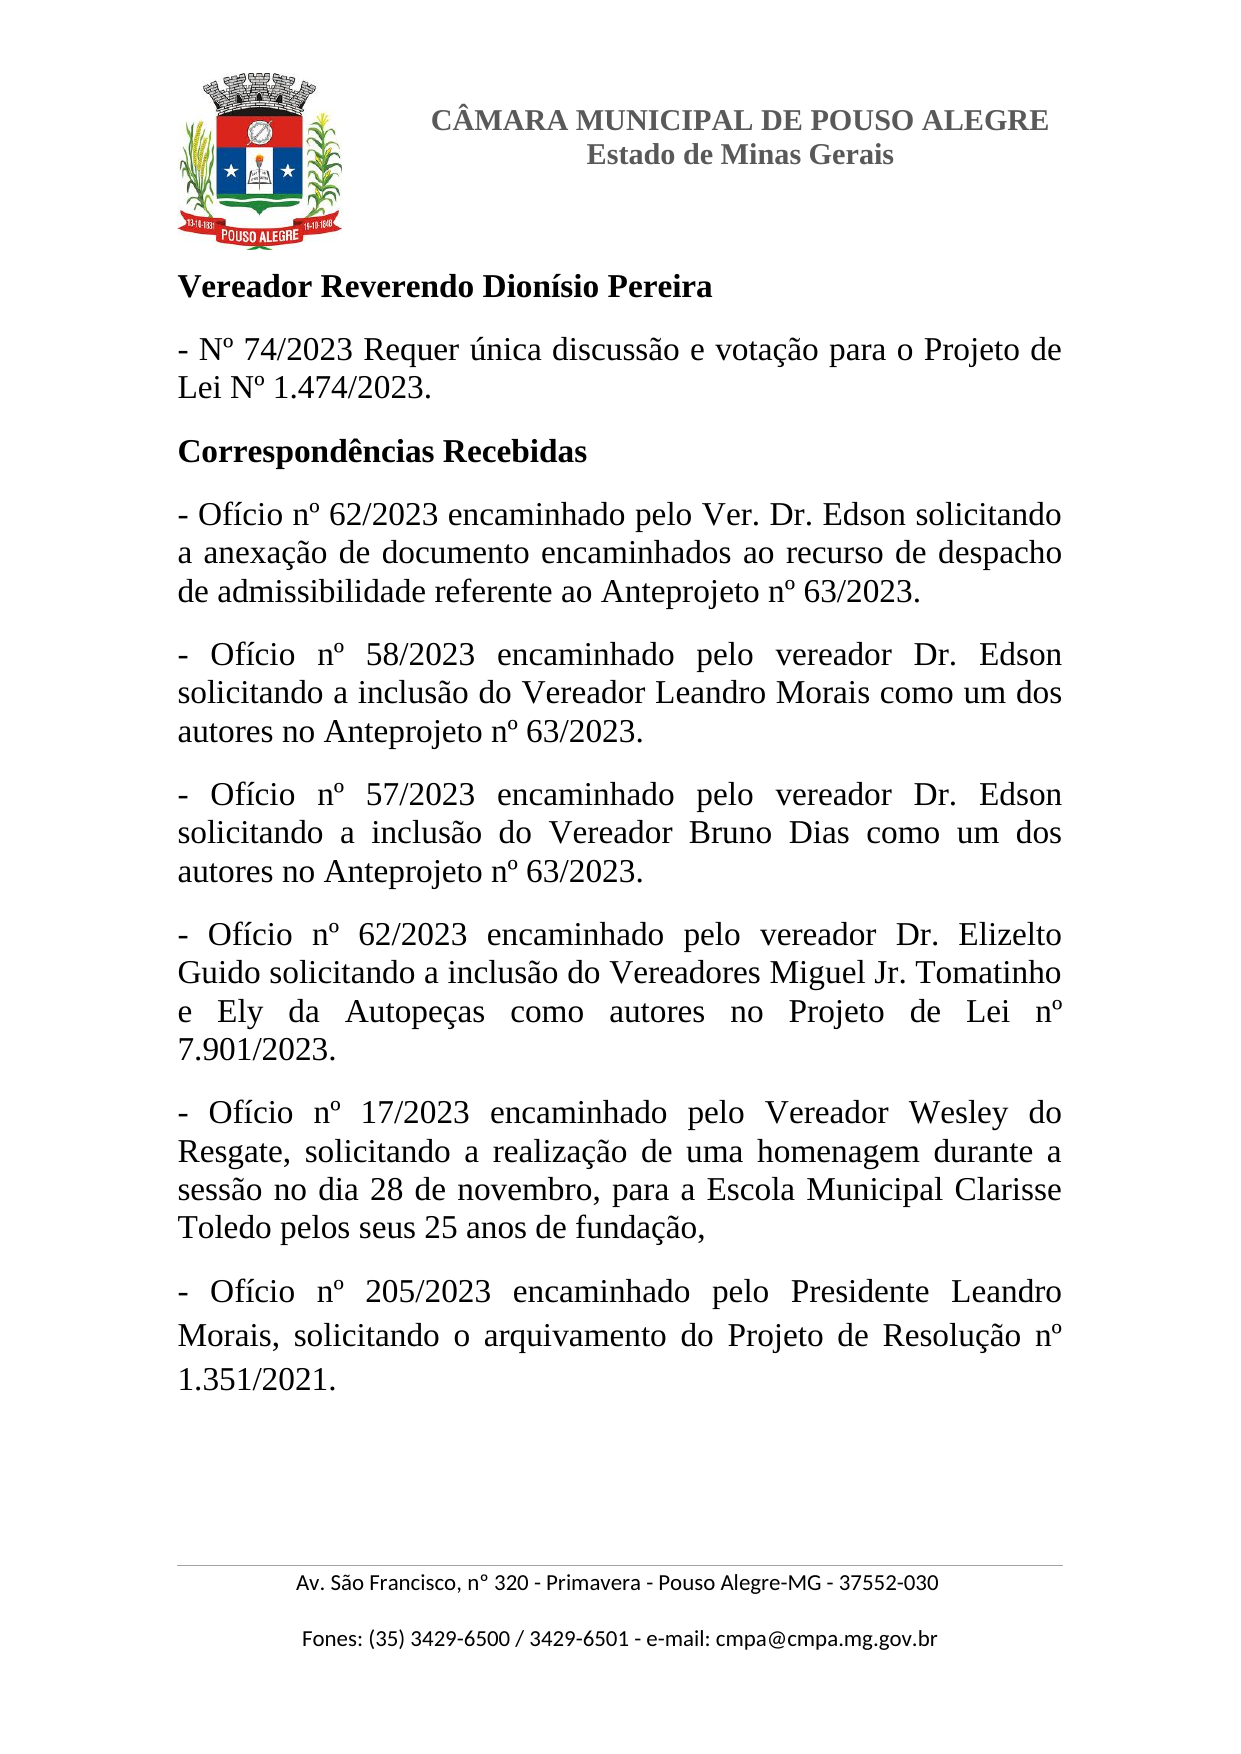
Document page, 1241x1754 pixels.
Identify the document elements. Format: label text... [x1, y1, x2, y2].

text - Nº 74/2023 Requer única discussão e votação para o Projeto de Lei Nº 1.474/2023. [177, 329, 1063, 406]
text - Ofício nº 17/2023 encaminhado pelo Vereador Wesley do Resgate, solicitando a realização de uma homenagem durante a sessão no dia 28 de novembro, para a Escola Municipal Clarisse Toledo pelos seus 25 anos de fundação, [177, 1092, 1063, 1246]
text - Ofício nº 58/2023 encaminhado pelo vereador Dr. Edson solicitando a inclusão do Vereador Leandro Morais como um dos autores no Anteprojeto nº 63/2023. [177, 634, 1063, 749]
picture [177, 73, 342, 250]
text Correspondências Recebidas [177, 431, 1063, 469]
text - Ofício nº 62/2023 encaminhado pelo vereador Dr. Elizelto Guido solicitando a inclusão do Vereadores Miguel Jr. Tomatinho e Ely da Autopeças como autores no Projeto de Lei nº 7.901/2023. [177, 914, 1063, 1067]
text Vereador Reverendo Dionísio Pereira [177, 266, 1063, 304]
text - Ofício nº 205/2023 encaminhado pelo Presidente Leandro Morais, solicitando o arquivamento do Projeto de Resolução nº 1.351/2021. [177, 1271, 1063, 1397]
text - Ofício nº 57/2023 encaminhado pelo vereador Dr. Edson solicitando a inclusão do Vereador Bruno Dias como um dos autores no Anteprojeto nº 63/2023. [177, 774, 1063, 889]
text - Ofício nº 62/2023 encaminhado pelo Ver. Dr. Edson solicitando a anexação de documento encaminhados ao recurso de despacho de admissibilidade referente ao Anteprojeto nº 63/2023. [177, 494, 1063, 609]
